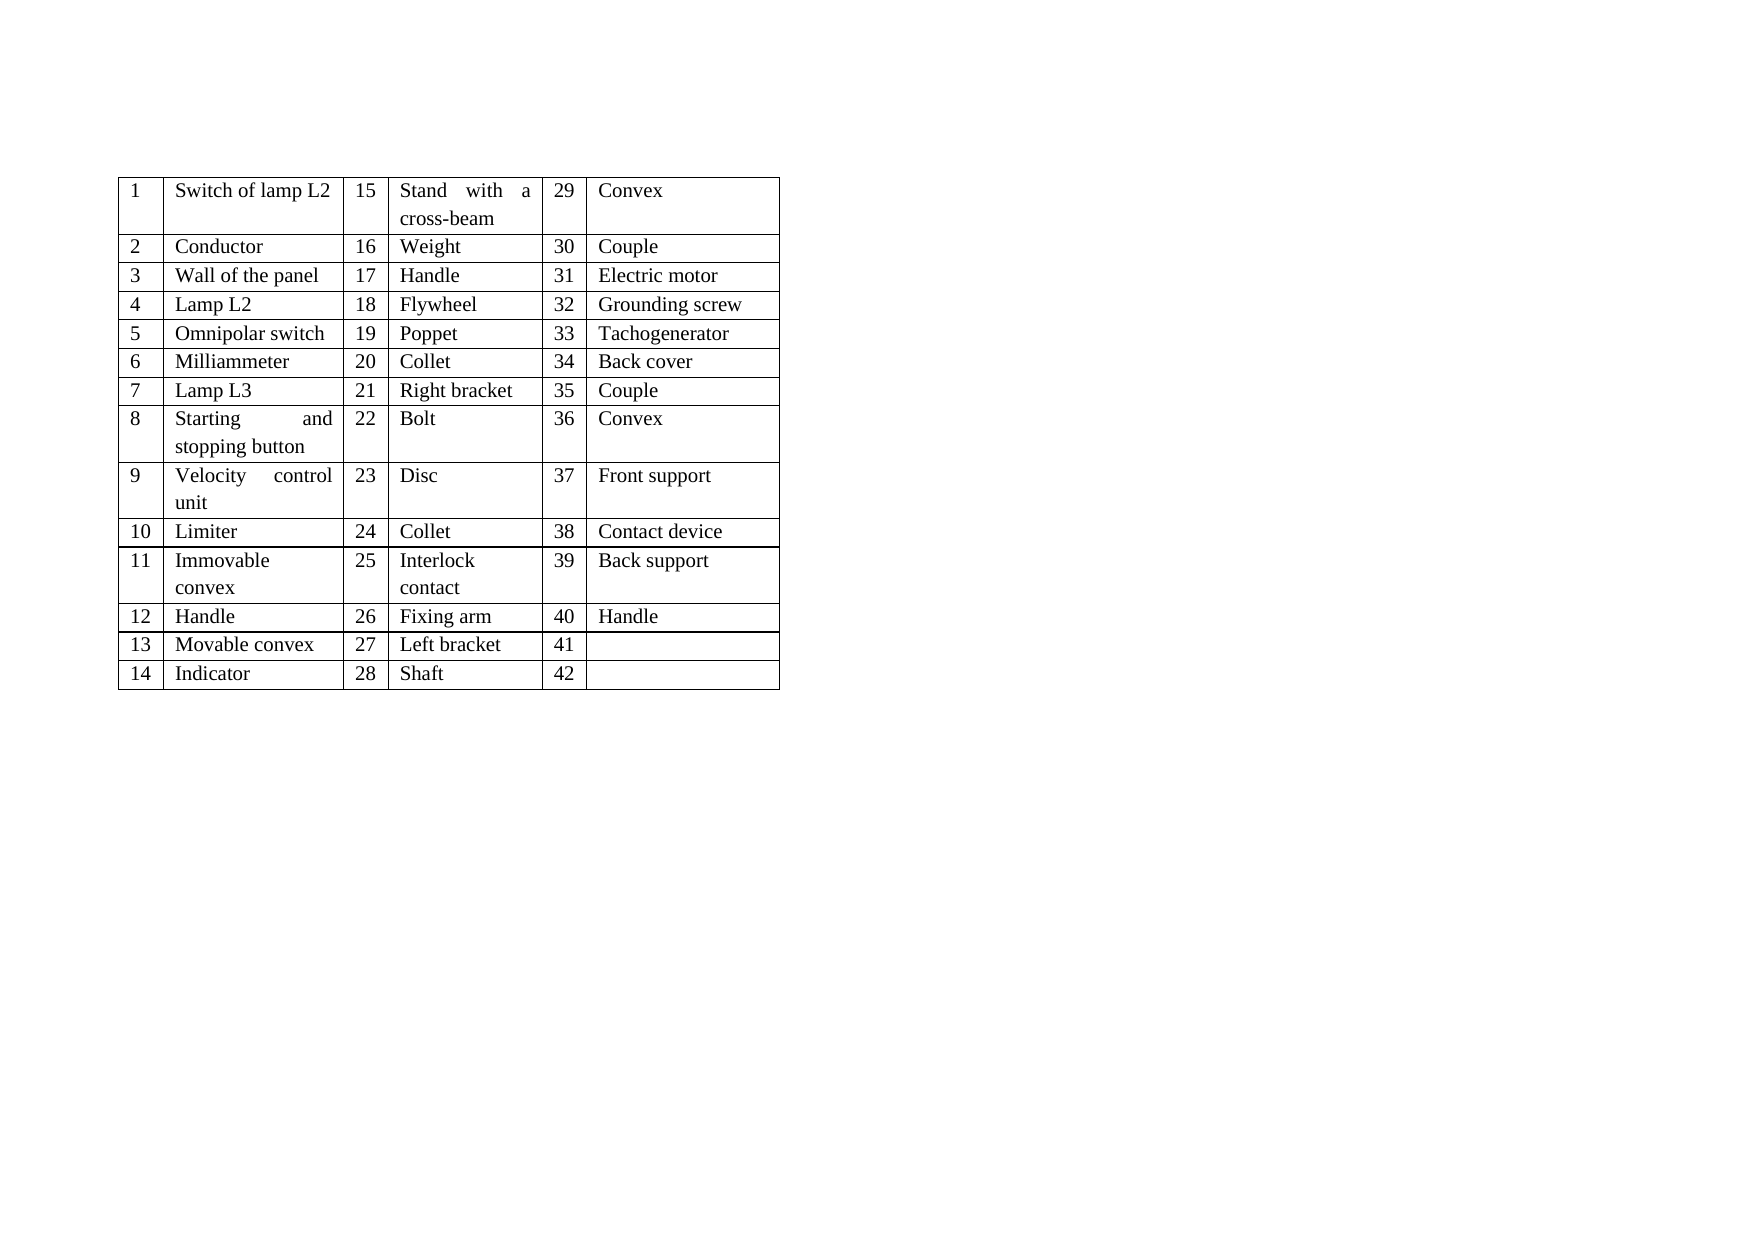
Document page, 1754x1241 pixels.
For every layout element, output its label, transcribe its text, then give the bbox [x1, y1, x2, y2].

table_cell Velocity control unit [164, 463, 343, 518]
table_cell Lamp L3 [164, 378, 343, 405]
table_cell 39 [543, 548, 586, 603]
table_cell 12 [119, 604, 163, 631]
table_cell Couple [587, 235, 779, 262]
table_header Convex [587, 178, 779, 233]
table_cell Handle [389, 263, 542, 291]
table_cell Electric motor [587, 263, 779, 291]
table_cell 42 [543, 661, 586, 689]
table_cell 25 [344, 548, 388, 603]
table_cell 8 [119, 406, 163, 462]
table_cell Flywheel [389, 292, 542, 319]
table_cell Limiter [164, 519, 343, 546]
table_cell 22 [344, 406, 388, 462]
table_cell 3 [119, 263, 163, 291]
table_cell Movable convex [164, 633, 343, 660]
table_cell Immovable convex [164, 548, 343, 603]
table_cell 11 [119, 548, 163, 603]
table_cell Contact device [587, 519, 779, 546]
table_cell Interlock contact [389, 548, 542, 603]
table_cell 30 [543, 235, 586, 262]
table_cell [587, 661, 779, 689]
table_cell 34 [543, 349, 586, 377]
table_cell Convex [587, 406, 779, 462]
table_cell Right bracket [389, 378, 542, 405]
table_cell 26 [344, 604, 388, 631]
table_cell 17 [344, 263, 388, 291]
table_cell 37 [543, 463, 586, 518]
table_cell 28 [344, 661, 388, 689]
table_header 1 [119, 178, 163, 233]
table_cell Poppet [389, 320, 542, 348]
table_header 15 [344, 178, 388, 233]
table_cell 4 [119, 292, 163, 319]
table_cell 6 [119, 349, 163, 377]
table_header Stand with a cross-beam [389, 178, 542, 233]
table_cell Omnipolar switch [164, 320, 343, 348]
table_cell Fixing arm [389, 604, 542, 631]
table_header 29 [543, 178, 586, 233]
table_cell [587, 633, 779, 660]
table_cell 33 [543, 320, 586, 348]
table_cell 40 [543, 604, 586, 631]
table_cell Collet [389, 519, 542, 546]
table_cell Handle [164, 604, 343, 631]
table_cell Indicator [164, 661, 343, 689]
table_cell Wall of the panel [164, 263, 343, 291]
table_cell Handle [587, 604, 779, 631]
table_cell 23 [344, 463, 388, 518]
table_cell 31 [543, 263, 586, 291]
table_cell 20 [344, 349, 388, 377]
table_cell 27 [344, 633, 388, 660]
table_cell 2 [119, 235, 163, 262]
table_cell 35 [543, 378, 586, 405]
table_cell 19 [344, 320, 388, 348]
table_cell Couple [587, 378, 779, 405]
table_cell Weight [389, 235, 542, 262]
table_cell Starting and stopping button [164, 406, 343, 462]
table_cell 5 [119, 320, 163, 348]
table_cell Disc [389, 463, 542, 518]
table_cell Shaft [389, 661, 542, 689]
table_cell Bolt [389, 406, 542, 462]
table_cell 41 [543, 633, 586, 660]
table_cell 18 [344, 292, 388, 319]
table_cell Lamp L2 [164, 292, 343, 319]
table_cell Back cover [587, 349, 779, 377]
table_cell 13 [119, 633, 163, 660]
table_cell Collet [389, 349, 542, 377]
table_cell 36 [543, 406, 586, 462]
table_cell 32 [543, 292, 586, 319]
table_cell 10 [119, 519, 163, 546]
table_cell 16 [344, 235, 388, 262]
table_cell 21 [344, 378, 388, 405]
table_cell Left bracket [389, 633, 542, 660]
table_cell Grounding screw [587, 292, 779, 319]
table_cell Tachogenerator [587, 320, 779, 348]
table_cell Milliammeter [164, 349, 343, 377]
table_header Switch of lamp L2 [164, 178, 343, 233]
table_cell Back support [587, 548, 779, 603]
table_cell Conductor [164, 235, 343, 262]
table_cell 38 [543, 519, 586, 546]
table_cell 7 [119, 378, 163, 405]
table_cell 9 [119, 463, 163, 518]
table_cell 24 [344, 519, 388, 546]
table_cell 14 [119, 661, 163, 689]
table_cell Front support [587, 463, 779, 518]
